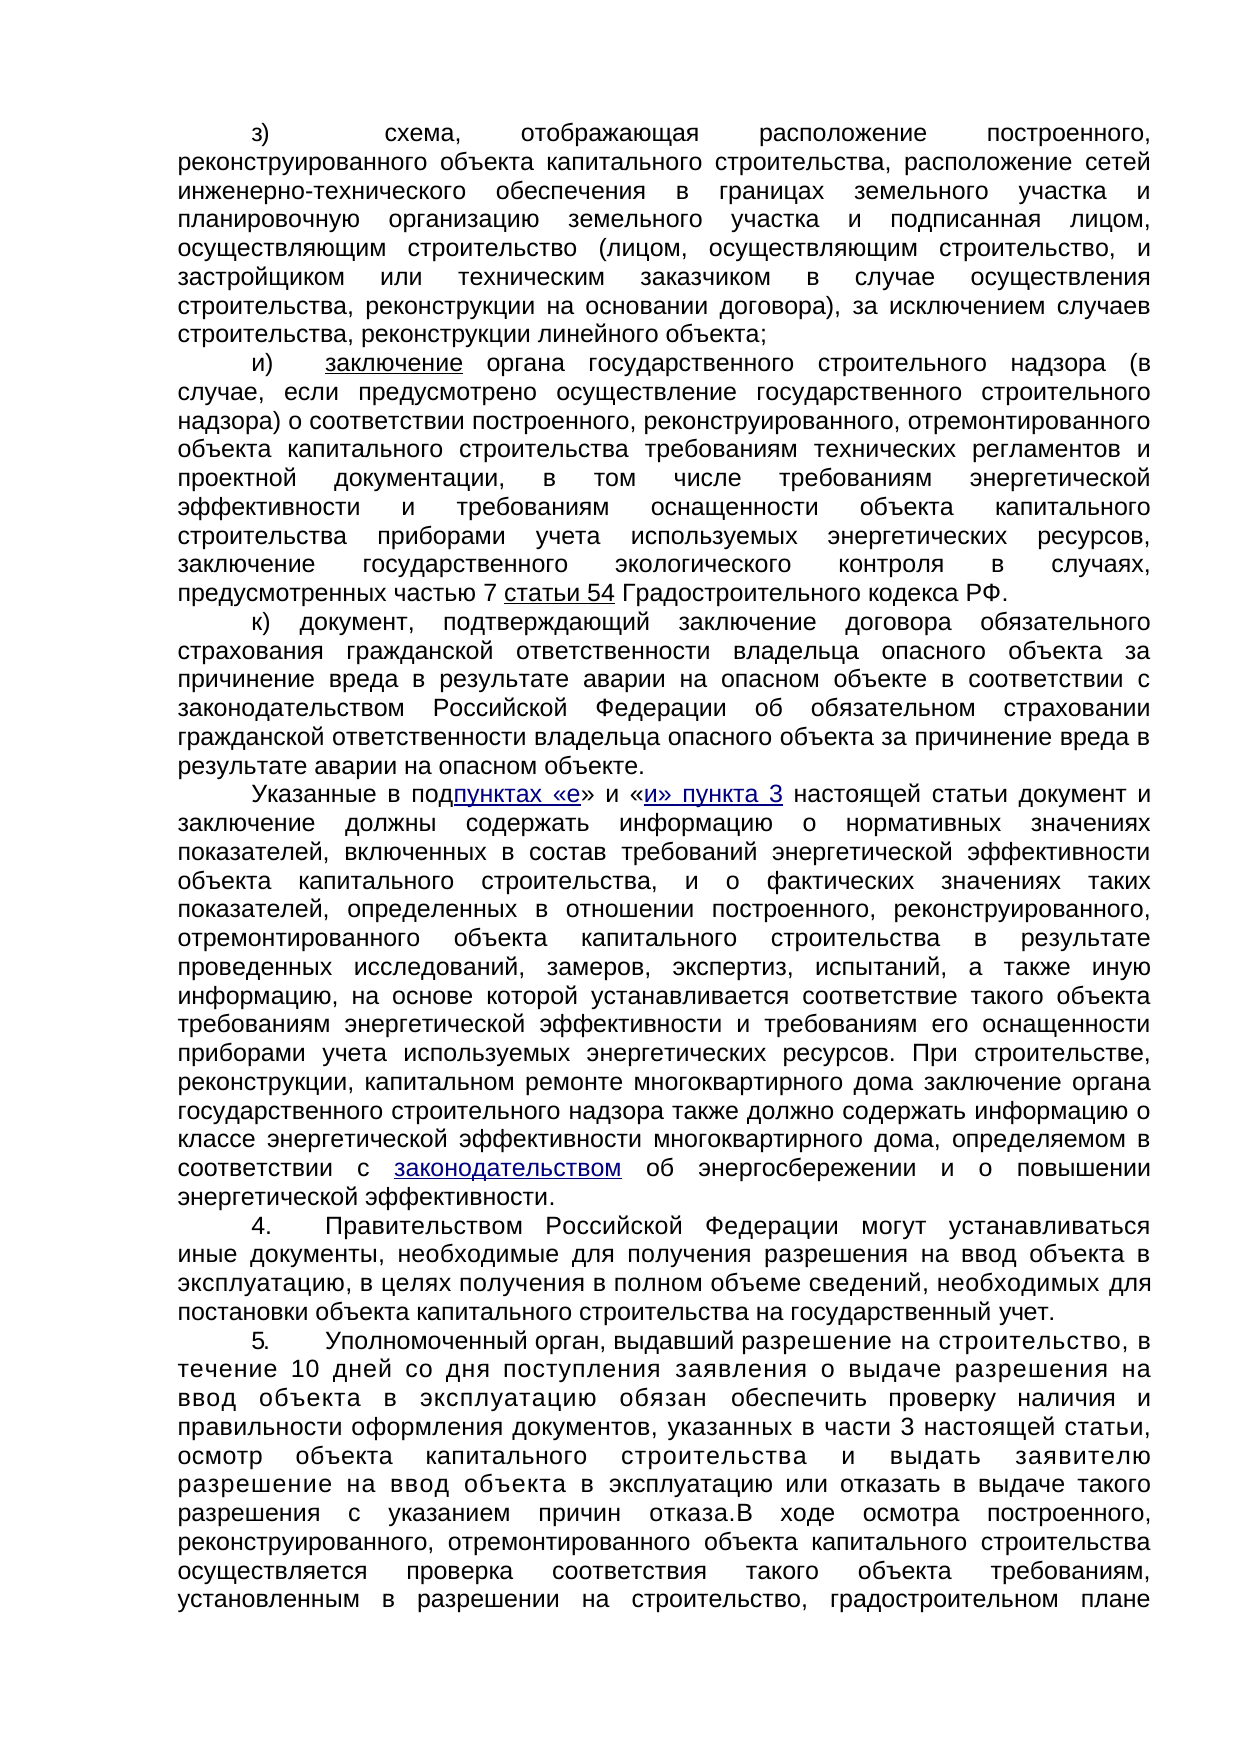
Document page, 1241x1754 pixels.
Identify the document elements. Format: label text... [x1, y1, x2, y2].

text 4. Правительством Российской Федерации могут устанавливаться иные документы, необходимые для получения разрешения на ввод объекта в эксплуатацию, в целях получения в полном объеме сведений, необходимых для постановки объекта капитального строительства на государственный учет. [177, 1211, 1152, 1326]
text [177, 1326, 1152, 1613]
text Указанные в подпунктах «е» и «и» пункта 3 настоящей статьи документ и заключение должны содержать информацию о нормативных значениях показателей, включенных в состав требований энергетической эффективности объекта капитального строительства, и о фактических значениях таких показателей, определенных в отношении построенного, реконструированного, отремонтированного объекта капитального строительства в результате проведенных исследований, замеров, экспертиз, испытаний, а также иную информацию, на основе которой устанавливается соответствие такого объекта требованиям энергетической эффективности и требованиям его оснащенности приборами учета используемых энергетических ресурсов. При строительстве, реконструкции, капитальном ремонте многоквартирного дома заключение органа государственного строительного надзора также должно содержать информацию о классе энергетической эффективности многоквартирного дома, определяемом в соответствии с законодательством об энергосбережении и о повышении энергетической эффективности. [177, 779, 1152, 1211]
text к) документ, подтверждающий заключение договора обязательного страхования гражданской ответственности владельца опасного объекта за причинение вреда в результате аварии на опасном объекте в соответствии с законодательством Российской Федерации об обязательном страховании гражданской ответственности владельца опасного объекта за причинение вреда в результате аварии на опасном объекте. [177, 607, 1152, 779]
text з) схема, отображающая расположение построенного, реконструированного объекта капитального строительства, расположение сетей инженерно-технического обеспечения в границах земельного участка и планировочную организацию земельного участка и подписанная лицом, осуществляющим строительство (лицом, осуществляющим строительство, и застройщиком или техническим заказчиком в случае осуществления строительства, реконструкции на основании договора), за исключением случаев строительства, реконструкции линейного объекта; [177, 118, 1152, 348]
text и) заключение органа государственного строительного надзора (в случае, если предусмотрено осуществление государственного строительного надзора) о соответствии построенного, реконструированного, отремонтированного объекта капитального строительства требованиям технических регламентов и проектной документации, в том числе требованиям энергетической эффективности и требованиям оснащенности объекта капитального строительства приборами учета используемых энергетических ресурсов, заключение государственного экологического контроля в случаях, предусмотренных частью 7 статьи 54 Градостроительного кодекса РФ. [177, 348, 1152, 607]
